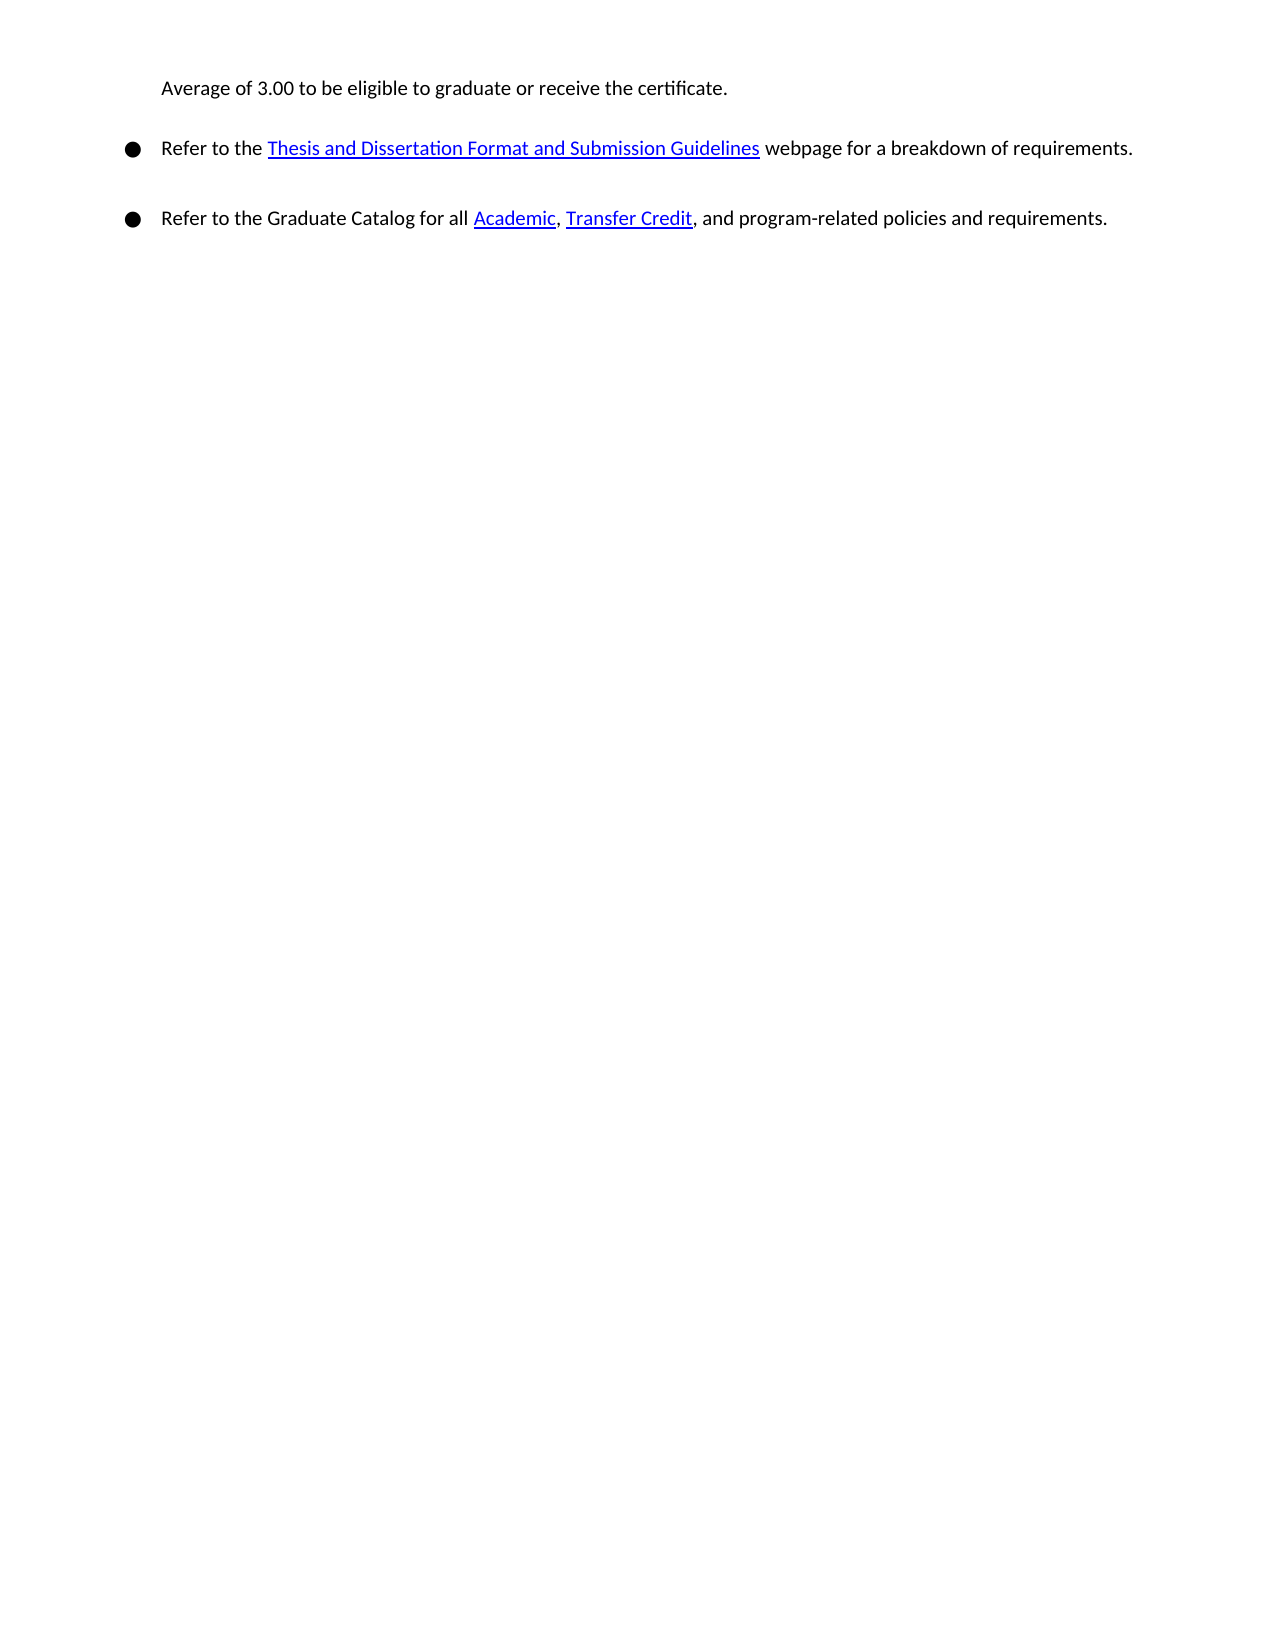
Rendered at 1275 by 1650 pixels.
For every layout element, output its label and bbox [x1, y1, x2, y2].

table_cell [75, 75, 1200, 314]
